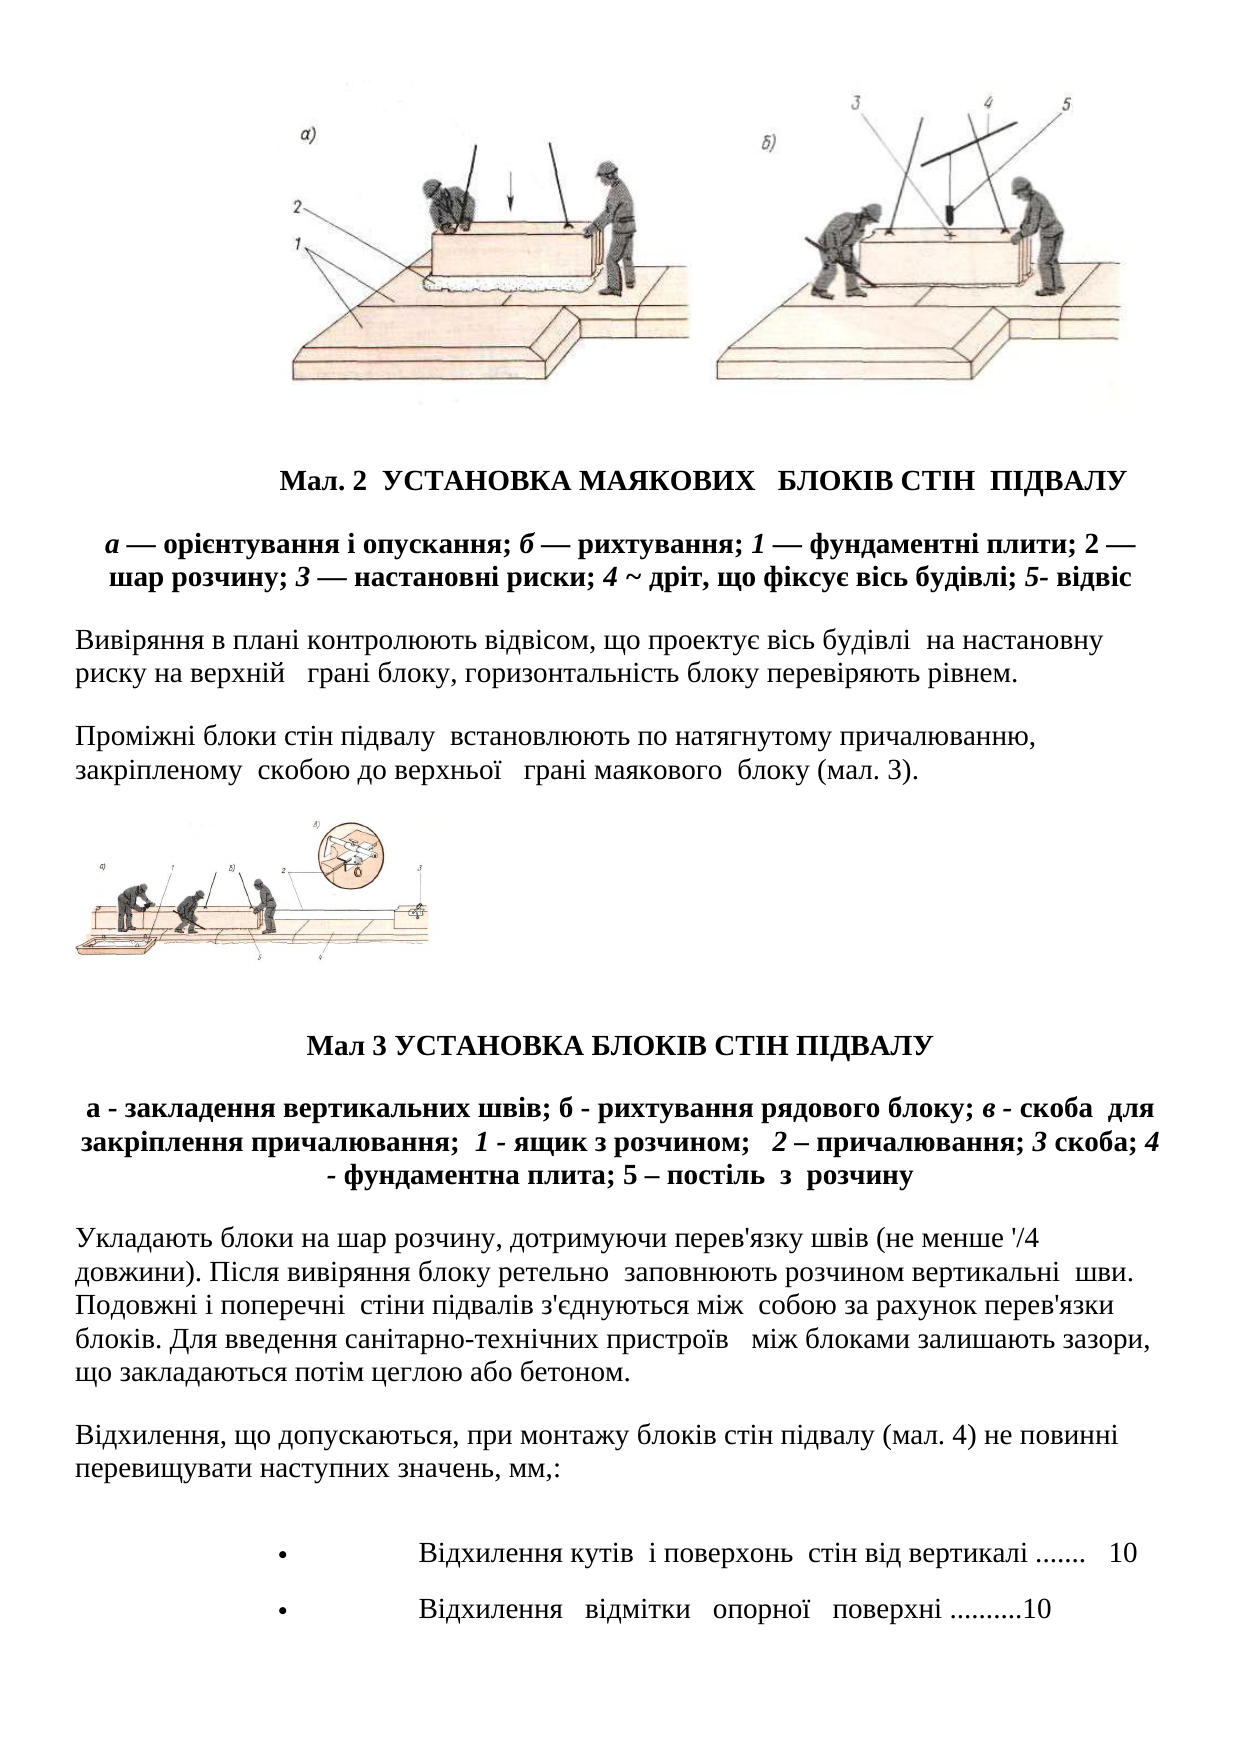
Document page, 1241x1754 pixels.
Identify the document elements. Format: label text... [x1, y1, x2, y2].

text Укладають блоки на шар розчину, дотримуючи перев'язку швів (не менше '/4 довжини). Після вивіряння блоку ретельно заповнюють розчином вертикальні шви. Подовжні і поперечні стіни підвалів з'єднуються між собою за рахунок перев'язки блоків. Для введення санітарно-технічних пристроїв між блоками залишають зазори, що закладаються потім цеглою або бетоном. [75, 1220, 1165, 1388]
text Вивіряння в плані контролюють відвісом, що проектує вісь будівлі на настановну риску на верхній грані блоку, горизонтальність блоку перевіряють рівнем. [75, 622, 1165, 689]
list Відхилення відмітки опорної поверхні ..........10 [279, 1569, 1165, 1625]
text а — орієнтування і опускання; б — рихтування; 1 — фундаментні плити; 2 — шар розчину; 3 — настановні риски; 4 ~ дріт, що фіксує вісь будівлі; 5- відвіс [75, 526, 1165, 593]
picture [75, 814, 444, 970]
text Проміжні блоки стін підвалу встановлюють по натягнутому причалюванню, закріпленому скобою до верхньої грані маякового блоку (мал. 3). [75, 718, 1165, 785]
list Відхилення кутів і поверхонь стін від вертикалі ....... 10 [279, 1513, 1165, 1569]
text Мал 3 УСТАНОВКА БЛОКІВ СТІН ПІДВАЛУ [75, 1028, 1165, 1061]
text а - закладення вертикальних швів; б - рихтування рядового блоку; в - скоба для закріплення причалювання; 1 - ящик з розчином; 2 – причалювання; 3 скоба; 4 - фундаментна плита; 5 – постіль з розчину [75, 1090, 1165, 1191]
picture [256, 74, 1151, 405]
text Відхилення, що допускаються, при монтажу блоків стін підвалу (мал. 4) не повинні перевищувати наступних значень, мм,: [75, 1417, 1165, 1484]
text Мал. 2 УСТАНОВКА МАЯКОВИХ БЛОКІВ СТІН ПІДВАЛУ [242, 463, 1165, 497]
